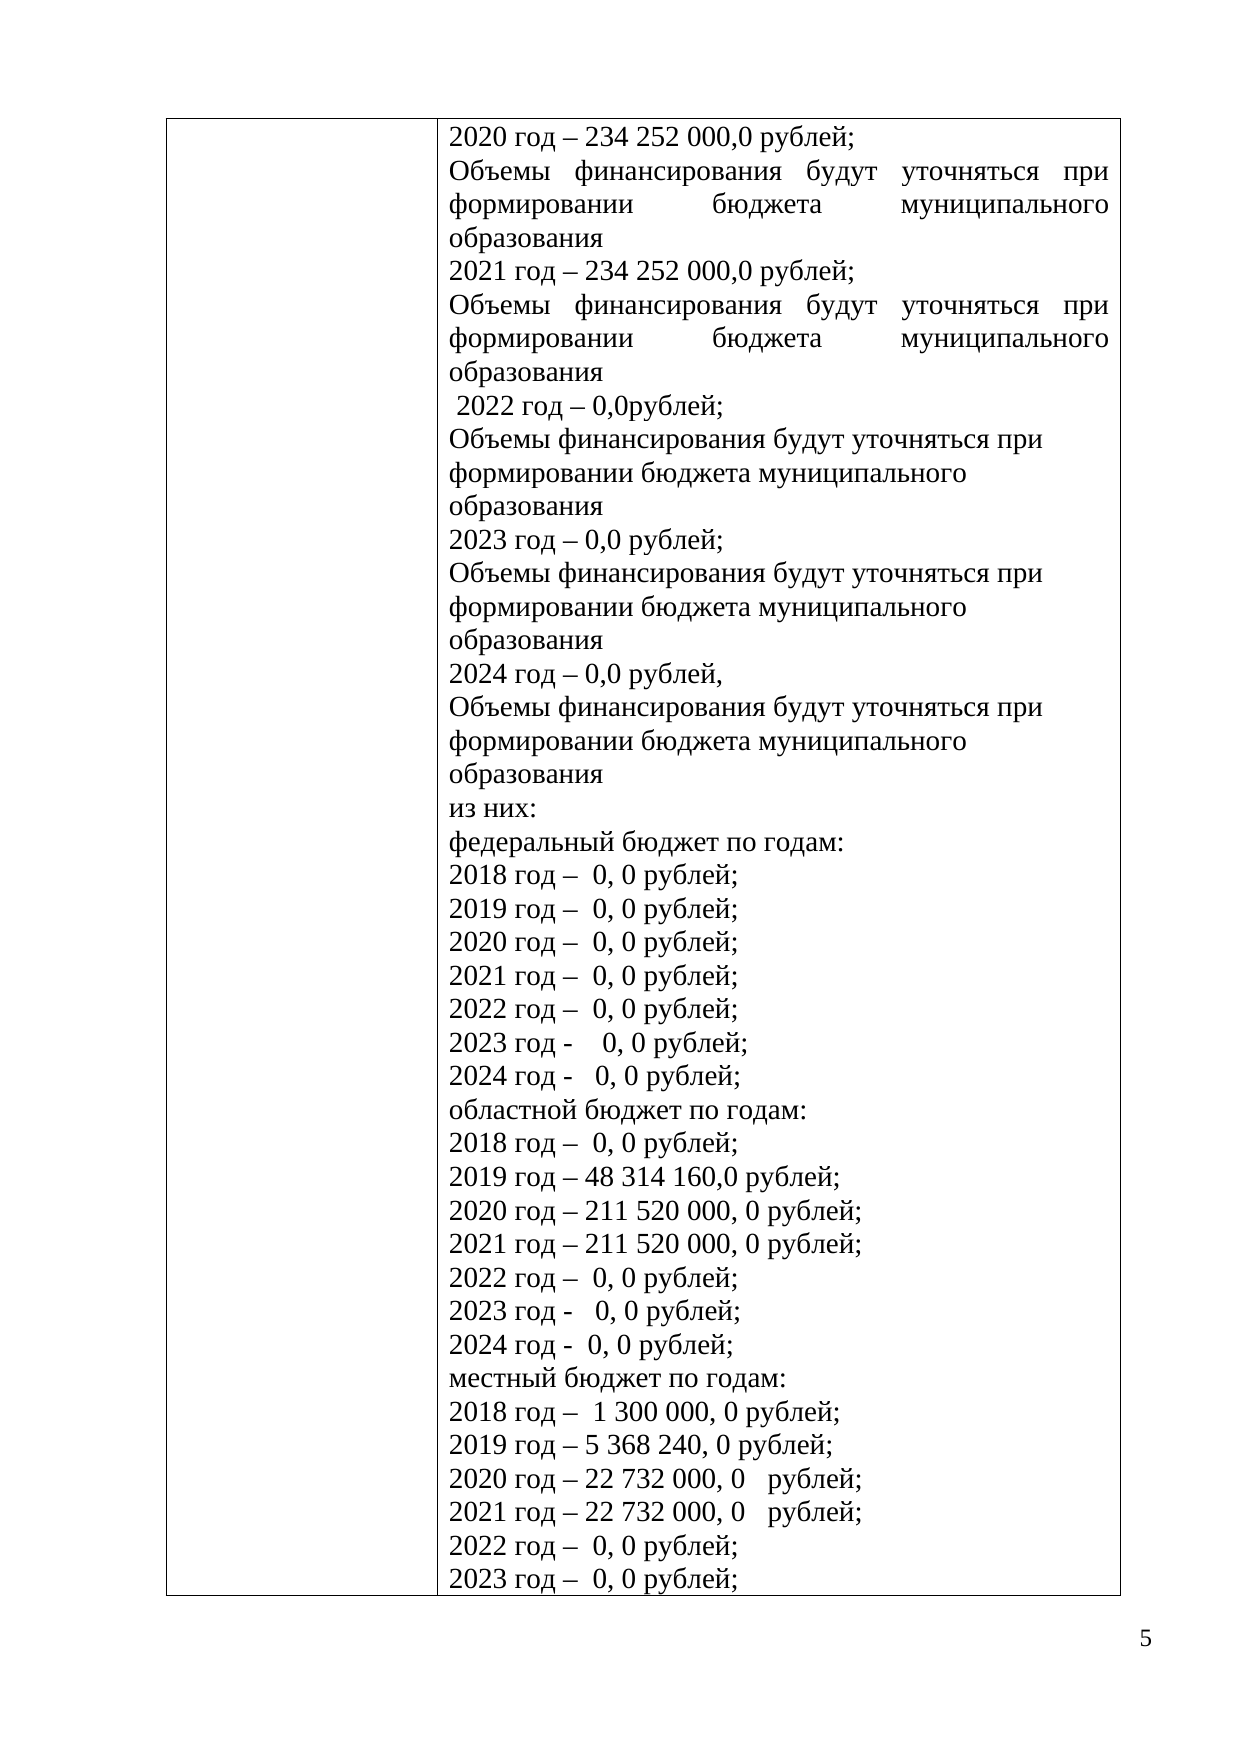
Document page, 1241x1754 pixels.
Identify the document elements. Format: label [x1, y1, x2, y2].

table_cell [438, 119, 1120, 1595]
table_cell [167, 119, 437, 1595]
